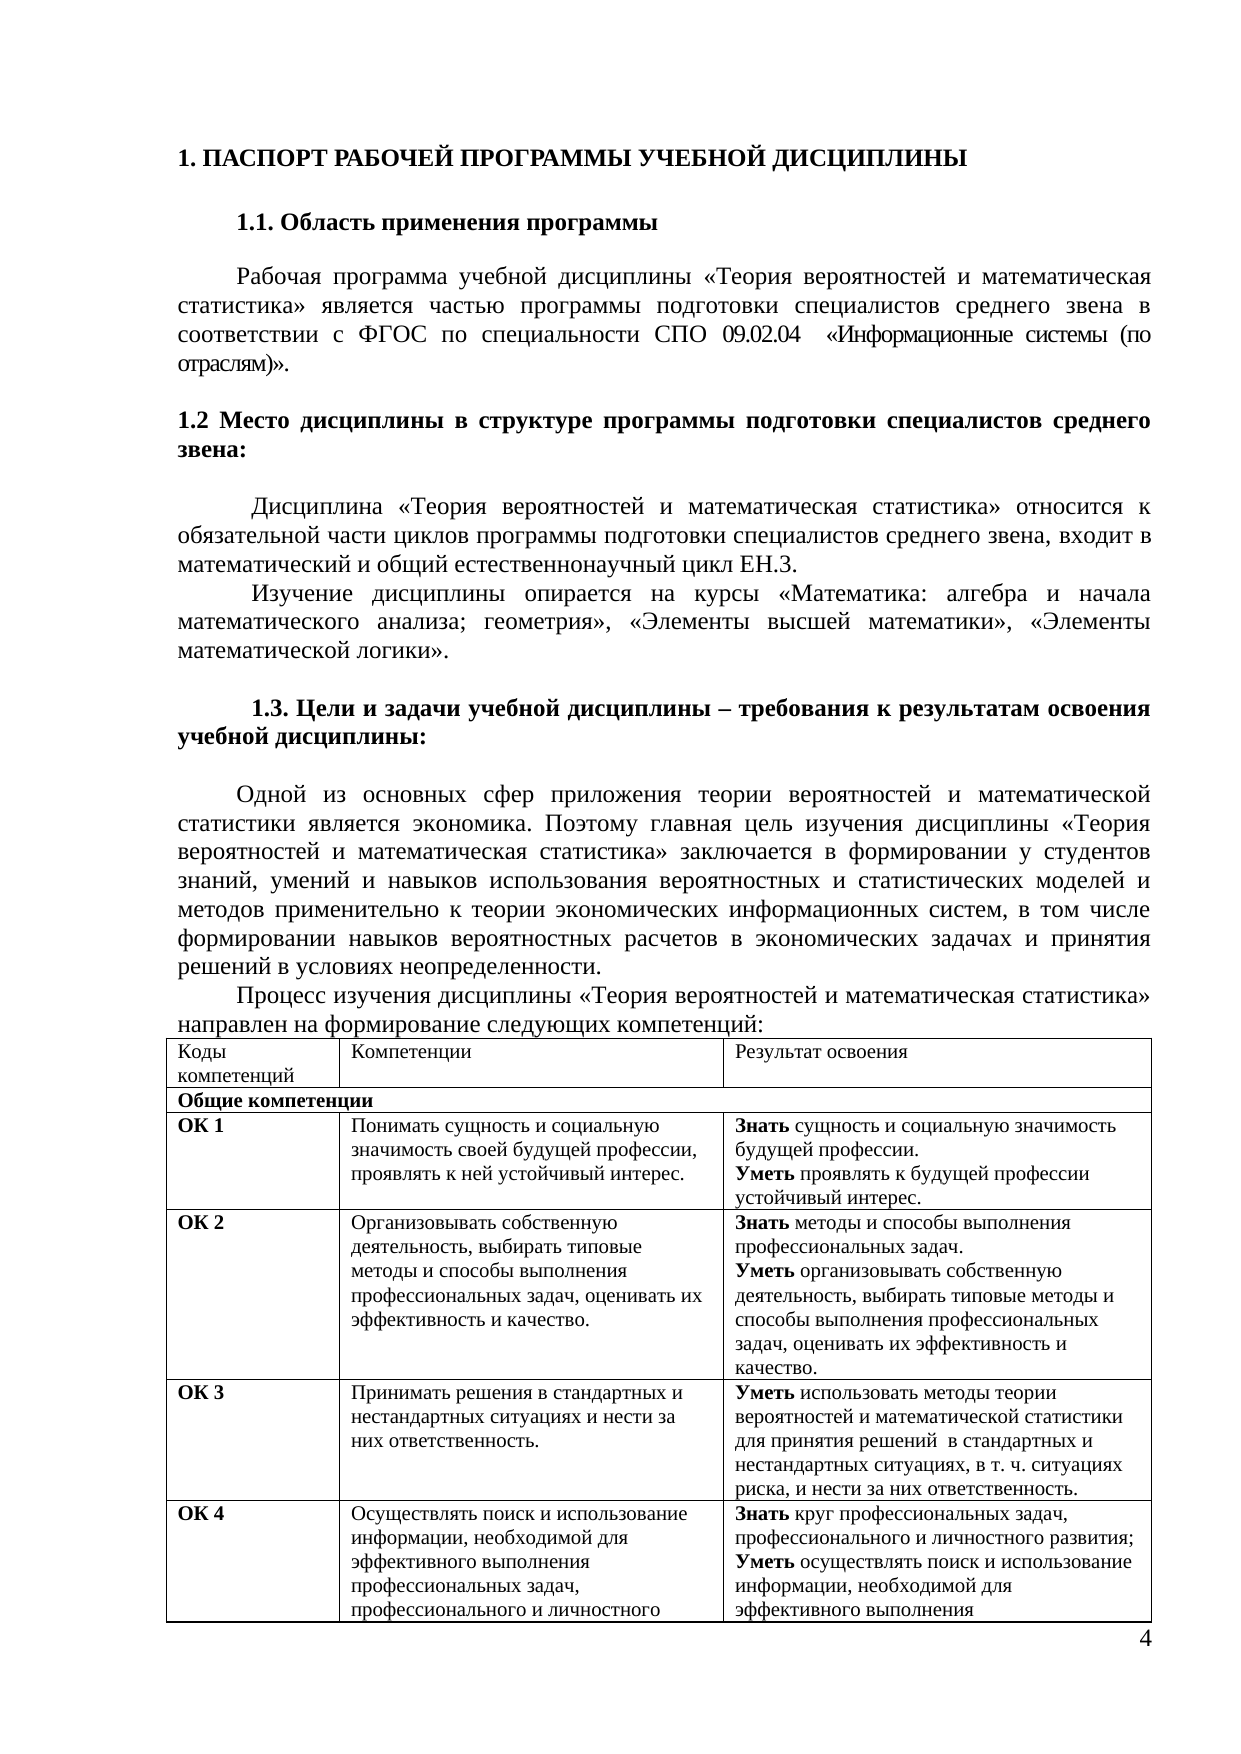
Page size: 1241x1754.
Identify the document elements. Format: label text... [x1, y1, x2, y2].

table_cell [724, 1501, 1151, 1621]
table_cell ОК 4 [167, 1501, 339, 1621]
table_cell Уметь использовать методы теории вероятностей и математической статистики для принятия решений в стандартных и нестандартных ситуациях, в т. ч. ситуациях риска, и нести за них ответственность. [724, 1380, 1151, 1500]
table_cell Принимать решения в стандартных и нестандартных ситуациях и нести за них ответственность. [340, 1380, 723, 1500]
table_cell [340, 1501, 723, 1621]
subtitle 1. ПАСПОРТ РАБОЧЕЙ ПРОГРАММЫ УЧЕБНОЙ ДИСЦИПЛИНЫ [177, 143, 1152, 172]
table_cell Организовывать собственную деятельность, выбирать типовые методы и способы выполнения профессиональных задач, оценивать их эффективность и качество. [340, 1210, 723, 1379]
text Одной из основных сфер приложения теории вероятностей и математической статистики является экономика. Поэтому главная цель изучения дисциплины «Теория вероятностей и математическая статистика» заключается в формировании у студентов знаний, умений и навыков использования вероятностных и статистических моделей и методов применительно к теории экономических информационных систем, в том числе формировании навыков вероятностных расчетов в экономических задачах и принятия решений в условиях неопределенности. [177, 779, 1152, 980]
table_header Результат освоения [724, 1039, 1151, 1087]
table_cell Общие компетенции [167, 1088, 1151, 1112]
table_cell ОК 1 [167, 1113, 339, 1209]
text Рабочая программа учебной дисциплины «Теория вероятностей и математическая статистика» является частью программы подготовки специалистов среднего звена в соответствии с ФГОС по специальности СПО 09.02.04 «Информационные системы (по отраслям)». [177, 261, 1152, 376]
text Изучение дисциплины опирается на курсы «Математика: алгебра и начала математического анализа; геометрия», «Элементы высшей математики», «Элементы математической логики». [177, 578, 1152, 664]
text 1.1. Область применения программы [177, 207, 1152, 236]
text Процесс изучения дисциплины «Теория вероятностей и математическая статистика» направлен на формирование следующих компетенций: [177, 980, 1152, 1038]
table_cell ОК 2 [167, 1210, 339, 1379]
table_cell Знать методы и способы выполнения профессиональных задач. Уметь организовывать собственную деятельность, выбирать типовые методы и способы выполнения профессиональных задач, оценивать их эффективность и качество. [724, 1210, 1151, 1379]
table_cell Понимать сущность и социальную значимость своей будущей профессии, проявлять к ней устойчивый интерес. [340, 1113, 723, 1209]
table_header Коды компетенций [167, 1039, 339, 1087]
table_header Компетенции [340, 1039, 723, 1087]
text 1.3. Цели и задачи учебной дисциплины – требования к результатам освоения учебной дисциплины: [177, 693, 1152, 750]
table_cell ОК 3 [167, 1380, 339, 1500]
text Дисциплина «Теория вероятностей и математическая статистика» относится к обязательной части циклов программы подготовки специалистов среднего звена, входит в математический и общий естественнонаучный цикл ЕН.3. [177, 491, 1152, 578]
table_cell Знать сущность и социальную значимость будущей профессии. Уметь проявлять к будущей профессии устойчивый интерес. [724, 1113, 1151, 1209]
text 1.2 Место дисциплины в структуре программы подготовки специалистов среднего звена: [177, 405, 1152, 463]
